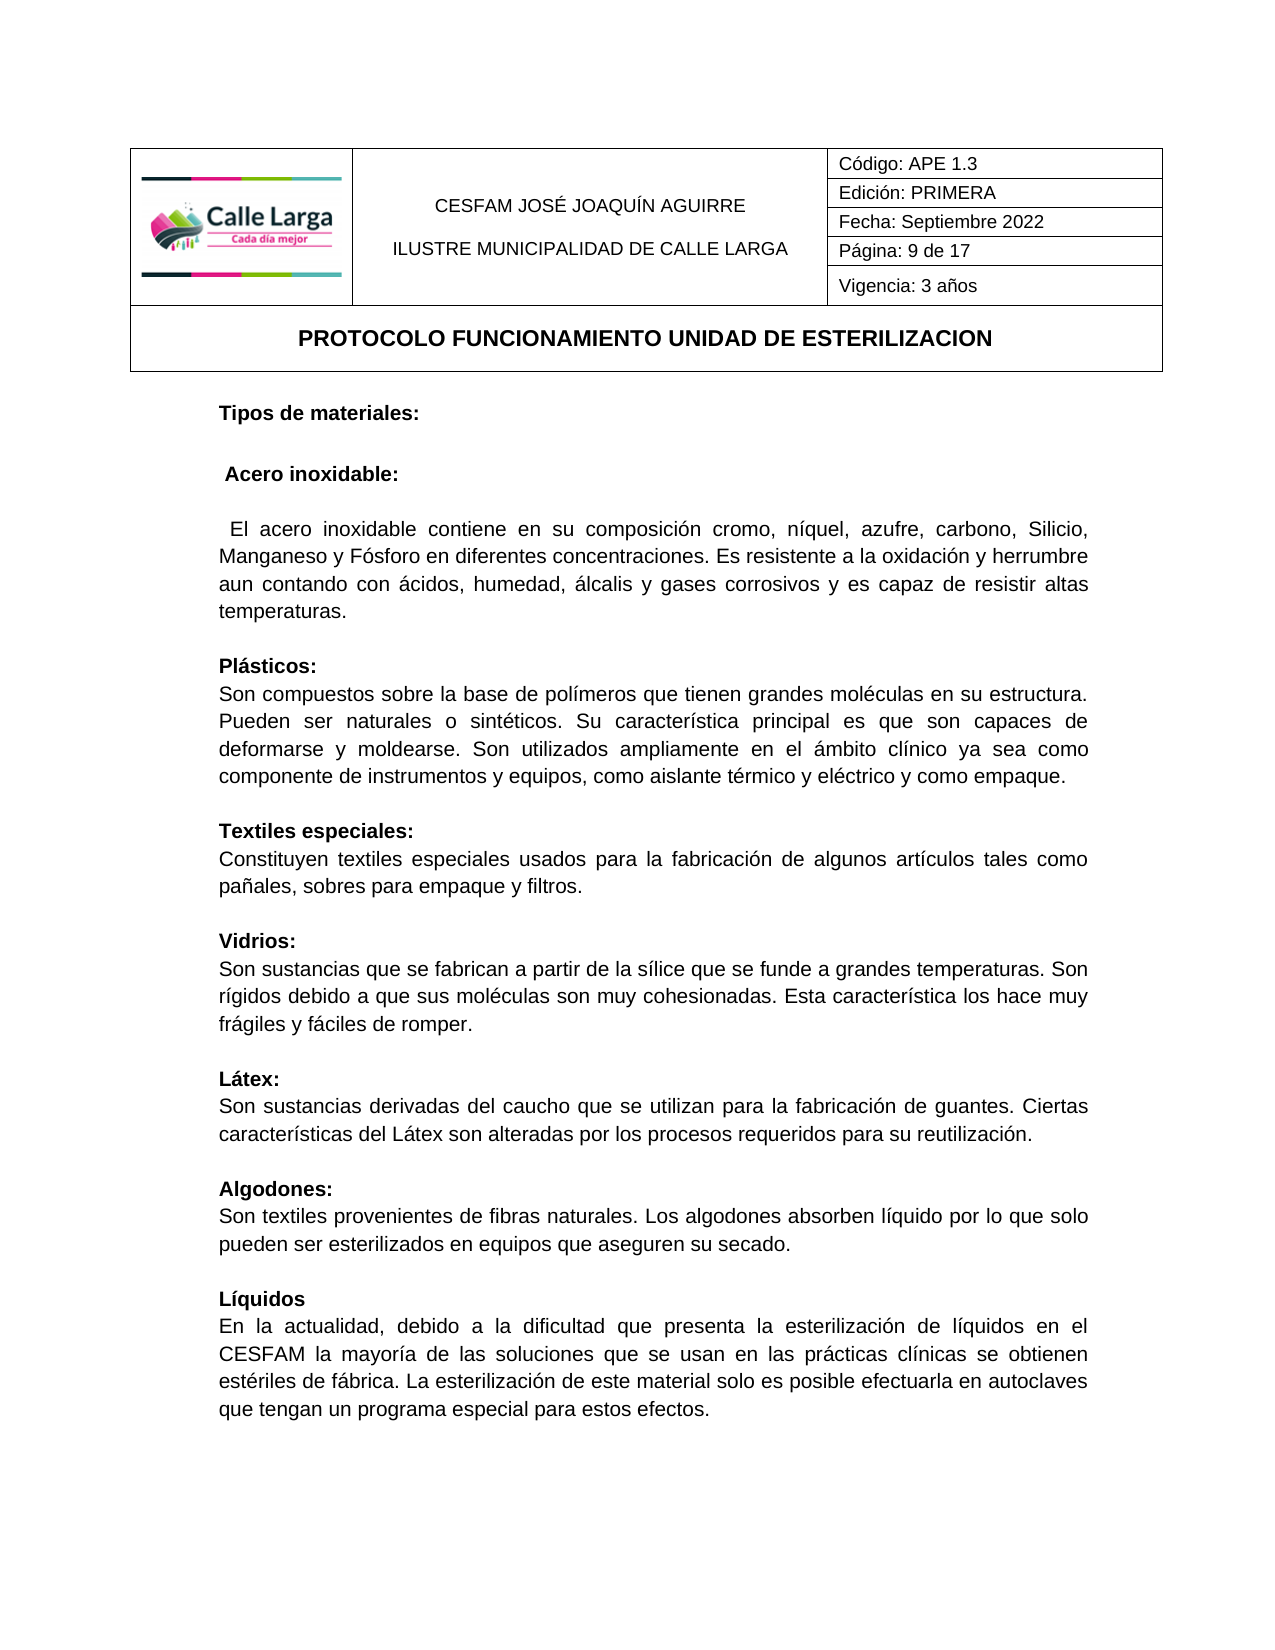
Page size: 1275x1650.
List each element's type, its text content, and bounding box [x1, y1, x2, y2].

text Acero inoxidable: [218, 462, 1090, 486]
text Textiles especiales: [218, 819, 1090, 843]
text Algodones: [218, 1177, 1090, 1201]
text El acero inoxidable contiene en su composición cromo, níquel, azufre, carbono, Silicio, Manganeso y Fósforo en diferentes concentraciones. Es resistente a la oxidación y herrumbre aun contando con ácidos, humedad, álcalis y gases corrosivos y es capaz de resistir altas temperaturas. [218, 517, 1090, 623]
text Vidrios: [218, 929, 1090, 953]
text Plásticos: [218, 654, 1090, 678]
text Tipos de materiales: [218, 401, 1090, 425]
text Constituyen textiles especiales usados para la fabricación de algunos artículos tales como pañales, sobres para empaque y filtros. [218, 847, 1090, 898]
text Son sustancias derivadas del caucho que se utilizan para la fabricación de guantes. Ciertas características del Látex son alteradas por los procesos requeridos para su reutilización. [218, 1094, 1090, 1146]
text En la actualidad, debido a la dificultad que presenta la esterilización de líquidos en el CESFAM la mayoría de las soluciones que se usan en las prácticas clínicas se obtienen estériles de fábrica. La esterilización de este material solo es posible efectuarla en autoclaves que tengan un programa especial para estos efectos. [218, 1314, 1090, 1421]
picture [141, 177, 342, 277]
text Líquidos [218, 1287, 1090, 1311]
text Son compuestos sobre la base de polímeros que tienen grandes moléculas en su estructura. Pueden ser naturales o sintéticos. Su característica principal es que son capaces de deformarse y moldearse. Son utilizados ampliamente en el ámbito clínico ya sea como componente de instrumentos y equipos, como aislante térmico y eléctrico y como empaque. [218, 682, 1090, 788]
text Son sustancias que se fabrican a partir de la sílice que se funde a grandes temperaturas. Son rígidos debido a que sus moléculas son muy cohesionadas. Esta característica los hace muy frágiles y fáciles de romper. [218, 957, 1090, 1036]
text Son textiles provenientes de fibras naturales. Los algodones absorben líquido por lo que solo pueden ser esterilizados en equipos que aseguren su secado. [218, 1204, 1090, 1256]
text Látex: [218, 1067, 1090, 1091]
